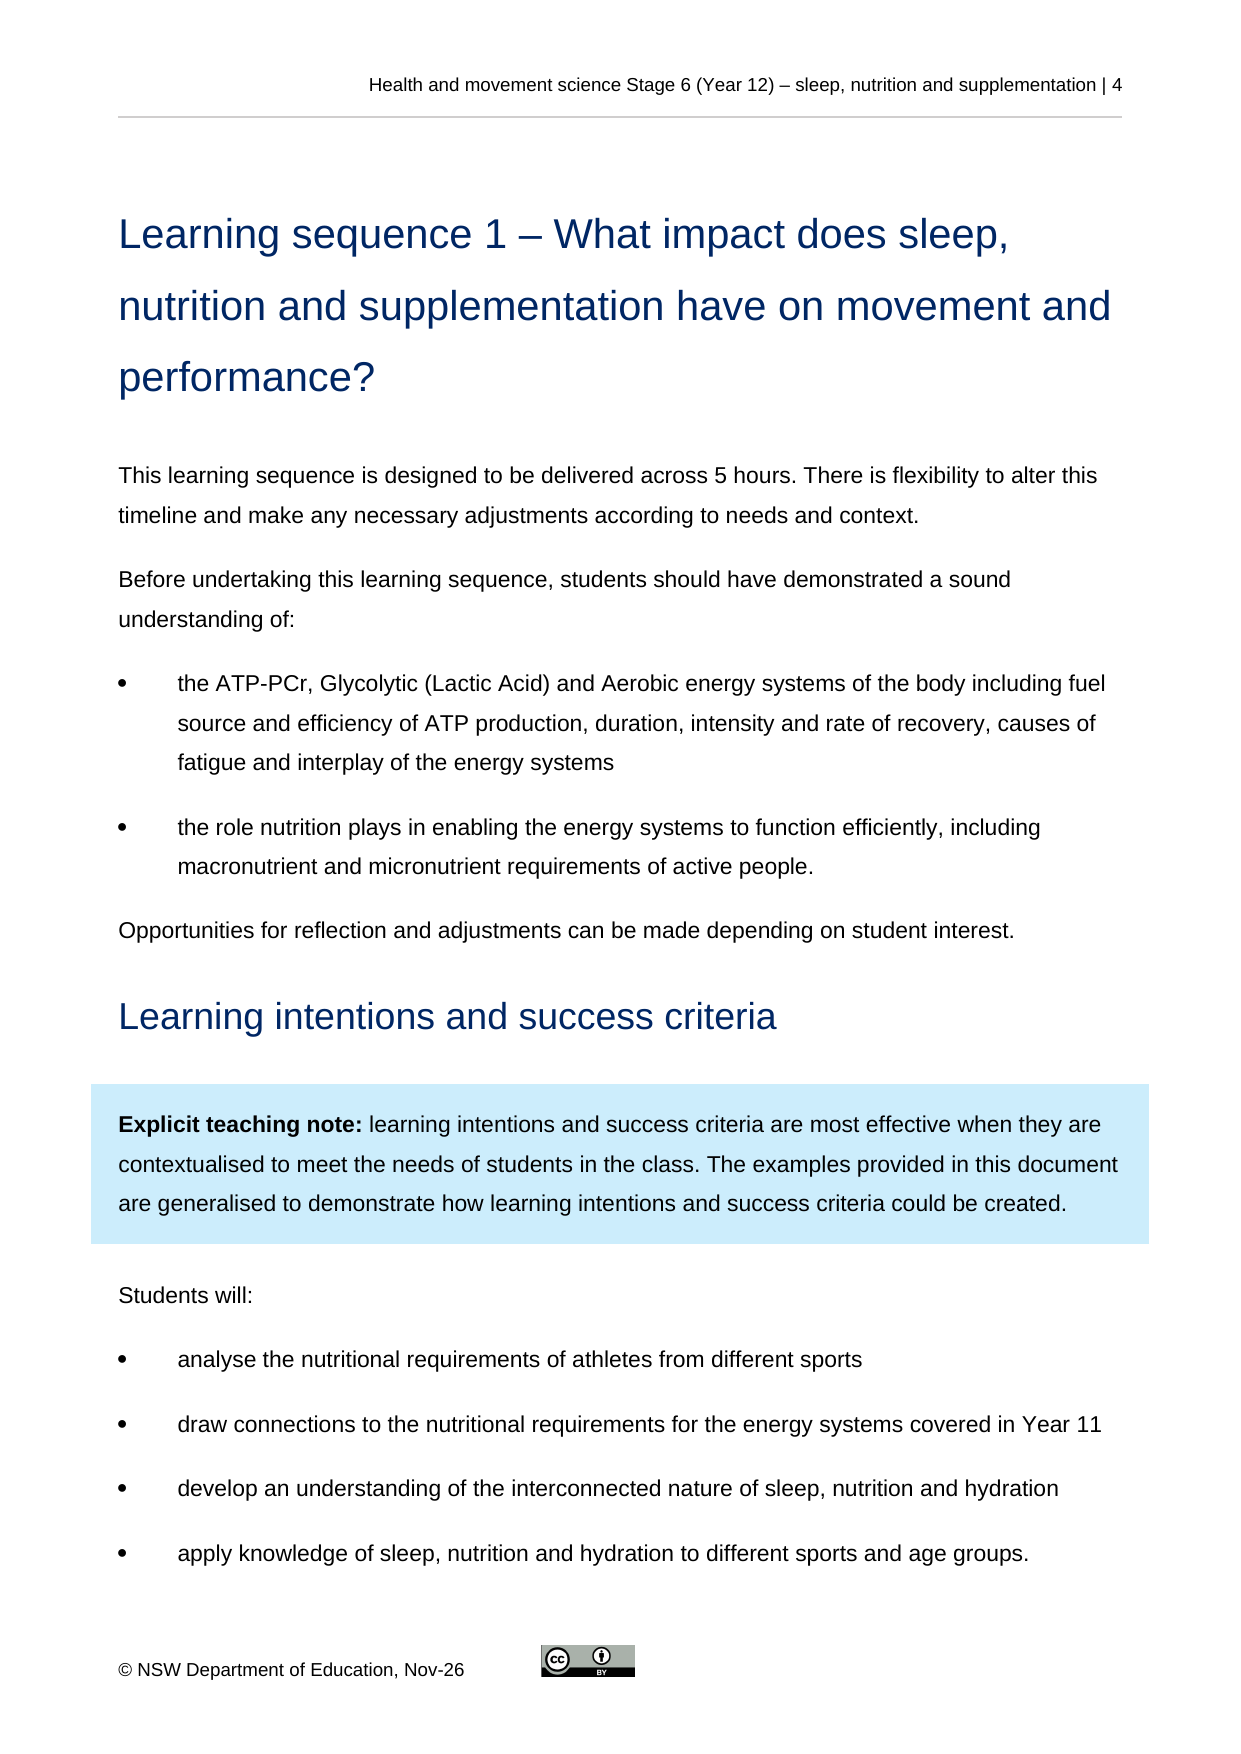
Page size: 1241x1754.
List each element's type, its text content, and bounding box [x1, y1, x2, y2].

subtitle Learning sequence 1 – What impact does sleep, nutrition and supplementation have on movement and performance? [118, 209, 1122, 401]
list draw connections to the nutritional requirements for the energy systems covered in Year 11 [118, 1411, 1122, 1437]
picture [541, 1645, 635, 1677]
list apply knowledge of sleep, nutrition and hydration to different sports and age groups. [118, 1540, 1122, 1566]
list develop an understanding of the interconnected nature of sleep, nutrition and hydration [118, 1475, 1122, 1502]
text Opportunities for reflection and adjustments can be made depending on student interest. [118, 917, 1122, 944]
text Students will: [118, 1282, 1122, 1308]
list the role nutrition plays in enabling the energy systems to function efficiently, including macronutrient and micronutrient requirements of active people. [118, 813, 1122, 879]
text Explicit teaching note: learning intentions and success criteria are most effective when they are contextualised to meet the needs of students in the class. The examples provided in this document are generalised to demonstrate how learning intentions and success criteria could be created. [97, 1090, 1143, 1237]
text Before undertaking this learning sequence, students should have demonstrated a sound understanding of: [118, 566, 1122, 632]
list analyse the nutritional requirements of athletes from different sports [118, 1346, 1122, 1373]
text This learning sequence is designed to be delivered across 5 hours. There is flexibility to alter this timeline and make any necessary adjustments according to needs and context. [118, 462, 1122, 528]
subtitle Learning intentions and success criteria [118, 994, 1122, 1038]
list the ATP-PCr, Glycolytic (Lactic Acid) and Aerobic energy systems of the body including fuel source and efficiency of ATP production, duration, intensity and rate of recovery, causes of fatigue and interplay of the energy systems [118, 670, 1122, 775]
